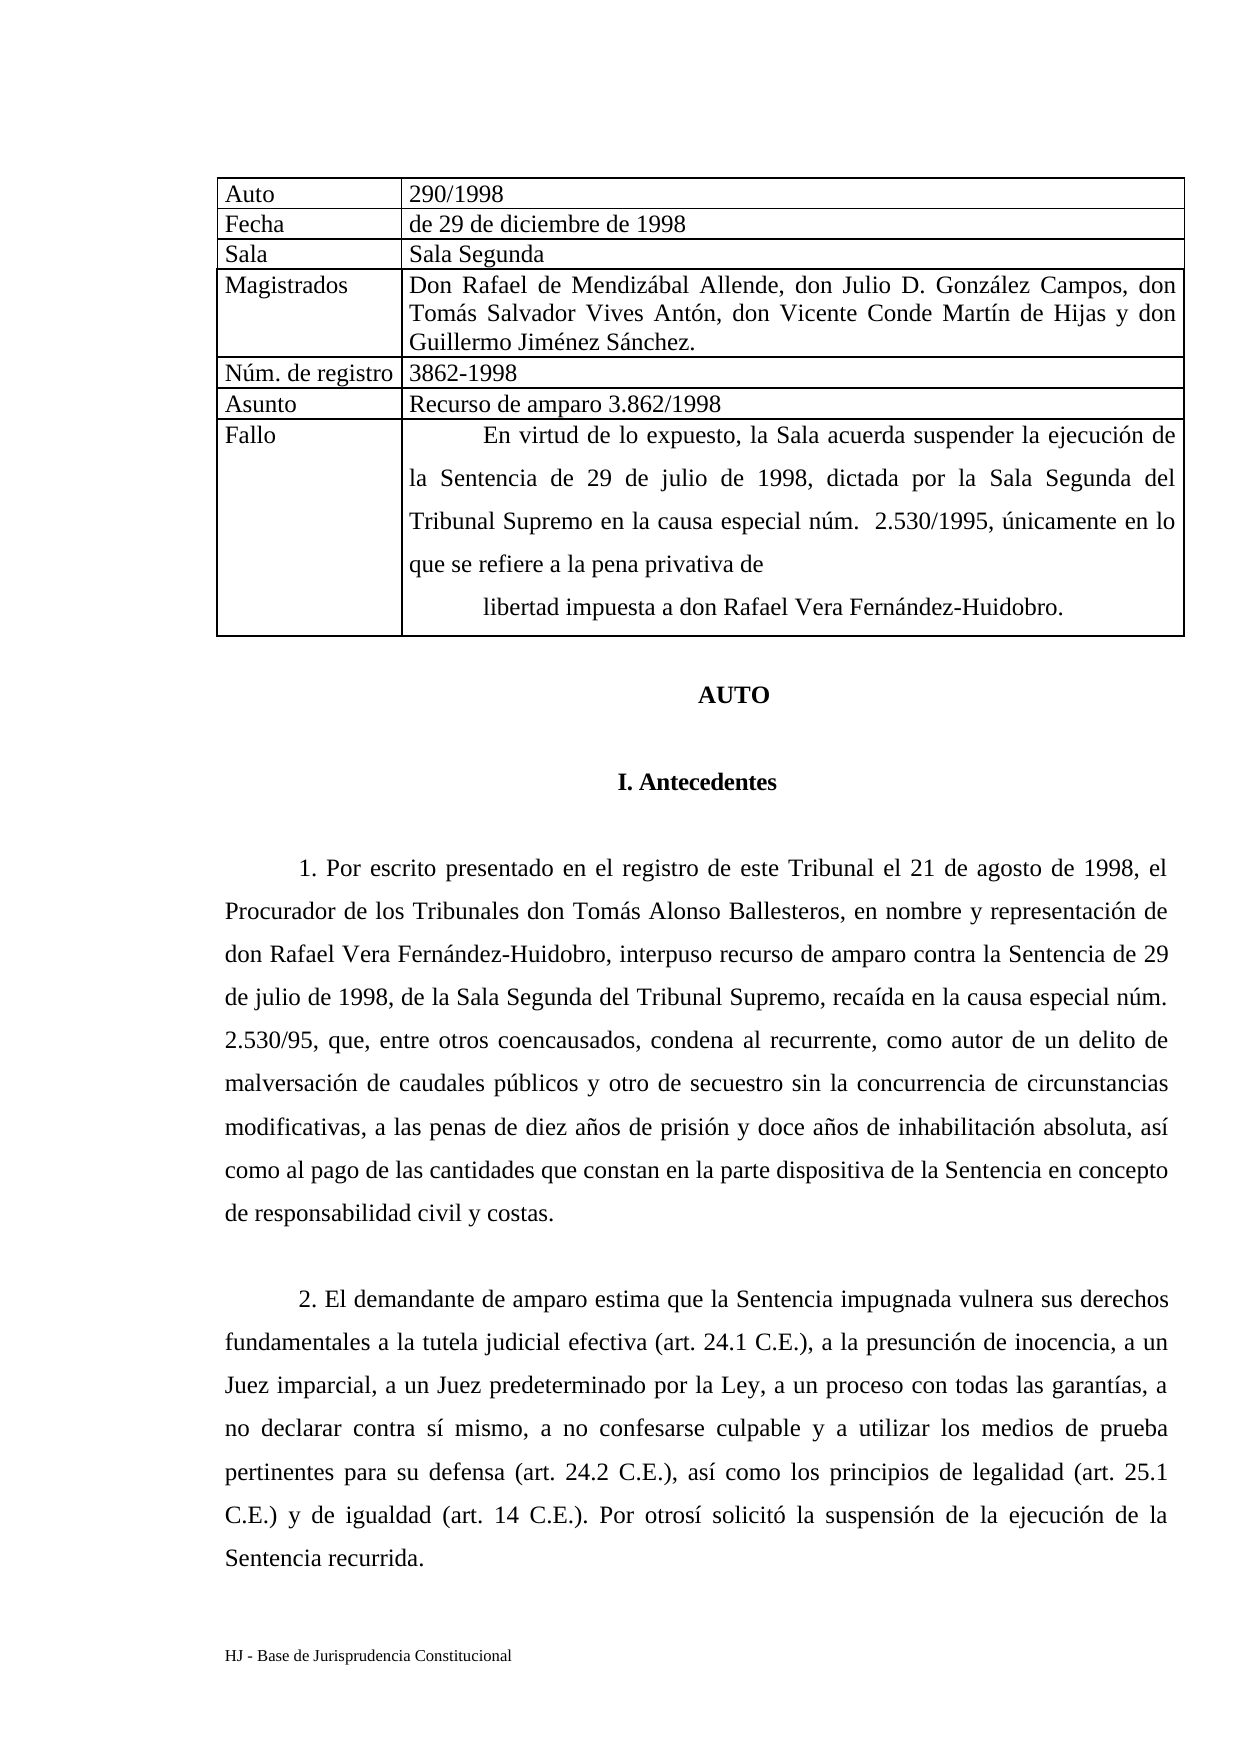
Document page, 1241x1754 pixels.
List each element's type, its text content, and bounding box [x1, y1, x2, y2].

text 1. Por escrito presentado en el registro de este Tribunal el 21 de agosto de 1998, el Procurador de los Tribunales don Tomás Alonso Ballesteros, en nombre y representación de don Rafael Vera Fernández-Huidobro, interpuso recurso de amparo contra la Sentencia de 29 de julio de 1998, de la Sala Segunda del Tribunal Supremo, recaída en la causa especial núm. 2.530/95, que, entre otros coencausados, condena al recurrente, como autor de un delito de malversación de caudales públicos y otro de secuestro sin la concurrencia de circunstancias modificativas, a las penas de diez años de prisión y doce años de inhabilitación absoluta, así como al pago de las cantidades que constan en la parte dispositiva de la Sentencia en concepto de responsabilidad civil y costas. [224, 853, 1169, 1227]
text AUTO [224, 680, 1169, 709]
table_cell Fallo [218, 420, 401, 635]
table_cell Don Rafael de Mendizábal Allende, don Julio D. González Campos, don Tomás Salvador Vives Antón, don Vicente Conde Martín de Hijas y don Guillermo Jiménez Sánchez. [403, 270, 1183, 356]
text I. Antecedentes [224, 767, 1169, 795]
table_cell Sala Segunda [402, 240, 1184, 268]
table_cell Sala [218, 240, 401, 268]
table_header 290/1998 [402, 179, 1184, 207]
table_cell Recurso de amparo 3.862/1998 [403, 389, 1183, 418]
table_cell Fecha [218, 209, 401, 238]
table_cell Asunto [218, 389, 401, 418]
table_cell 3862-1998 [403, 358, 1183, 387]
table_cell Núm. de registro [218, 358, 401, 387]
text 2. El demandante de amparo estima que la Sentencia impugnada vulnera sus derechos fundamentales a la tutela judicial efectiva (art. 24.1 C.E.), a la presunción de inocencia, a un Juez imparcial, a un Juez predeterminado por la Ley, a un proceso con todas las garantías, a no declarar contra sí mismo, a no confesarse culpable y a utilizar los medios de prueba pertinentes para su defensa (art. 24.2 C.E.), así como los principios de legalidad (art. 25.1 C.E.) y de igualdad (art. 14 C.E.). Por otrosí solicitó la suspensión de la ejecución de la Sentencia recurrida. [224, 1284, 1169, 1572]
table_cell de 29 de diciembre de 1998 [402, 209, 1184, 238]
table_cell Magistrados [218, 270, 401, 356]
table_header Auto [218, 179, 401, 207]
table_cell En virtud de lo expuesto, la Sala acuerda suspender la ejecución de la Sentencia de 29 de julio de 1998, dictada por la Sala Segunda del Tribunal Supremo en la causa especial núm. 2.530/1995, únicamente en lo que se refiere a la pena privativa de libertad impuesta a don Rafael Vera Fernández-Huidobro. [403, 420, 1183, 635]
